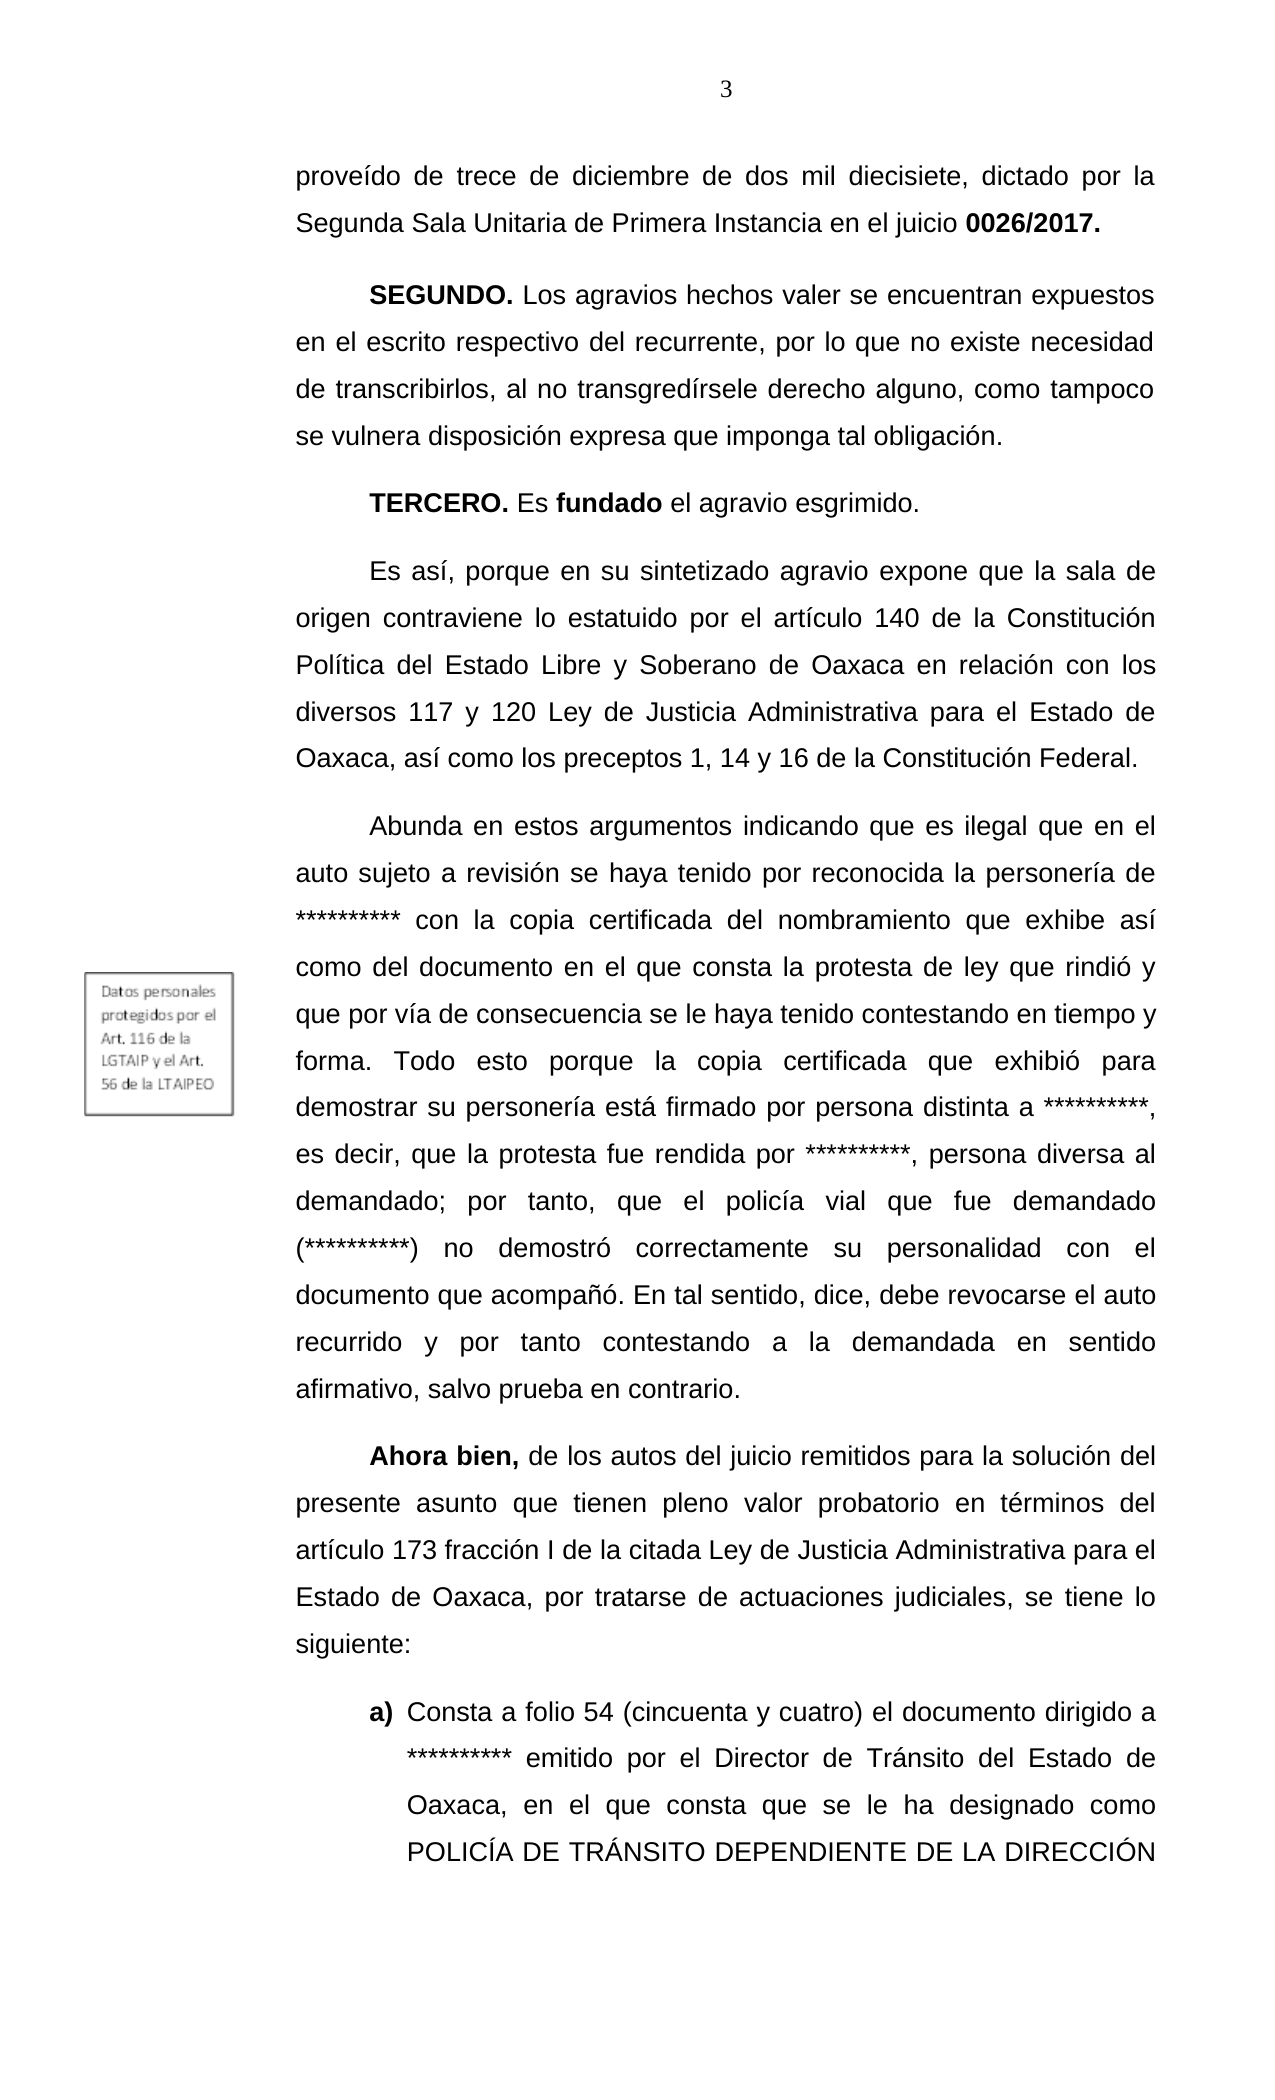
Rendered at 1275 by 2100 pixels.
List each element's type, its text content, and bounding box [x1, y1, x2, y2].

text Es así, porque en su sintetizado agravio expone que la sala de origen contraviene lo estatuido por el artículo 140 de la Constitución Política del Estado Libre y Soberano de Oaxaca en relación con los diversos 117 y 120 Ley de Justicia Administrativa para el Estado de Oaxaca, así como los preceptos 1, 14 y 16 de la Constitución Federal. [295, 555, 1157, 774]
text Abunda en estos argumentos indicando que es ilegal que en el auto sujeto a revisión se haya tenido por reconocida la personería de ********** con la copia certificada del nombramiento que exhibe así como del documento en el que consta la protesta de ley que rindió y que por vía de consecuencia se le haya tenido contestando en tiempo y forma. Todo esto porque la copia certificada que exhibió para demostrar su personería está firmado por persona distinta a **********, es decir, que la protesta fue rendida por **********, persona diversa al demandado; por tanto, que el policía vial que fue demandado (**********) no demostró correctamente su personalidad con el documento que acompañó. En tal sentido, dice, debe revocarse el auto recurrido y por tanto contestando a la demandada en sentido afirmativo, salvo prueba en contrario. [295, 810, 1157, 1404]
text SEGUNDO. Los agravios hechos valer se encuentran expuestos en el escrito respectivo del recurrente, por lo que no existe necesidad de transcribirlos, al no transgredírsele derecho alguno, como tampoco se vulnera disposición expresa que imponga tal obligación. [295, 279, 1155, 451]
text Ahora bien, de los autos del juicio remitidos para la solución del presente asunto que tienen pleno valor probatorio en términos del artículo 173 fracción I de la citada Ley de Justicia Administrativa para el Estado de Oaxaca, por tratarse de actuaciones judiciales, se tiene lo siguiente: [295, 1440, 1157, 1659]
picture [84, 972, 236, 1118]
text TERCERO. Es fundado el agravio esgrimido. [295, 487, 1157, 518]
